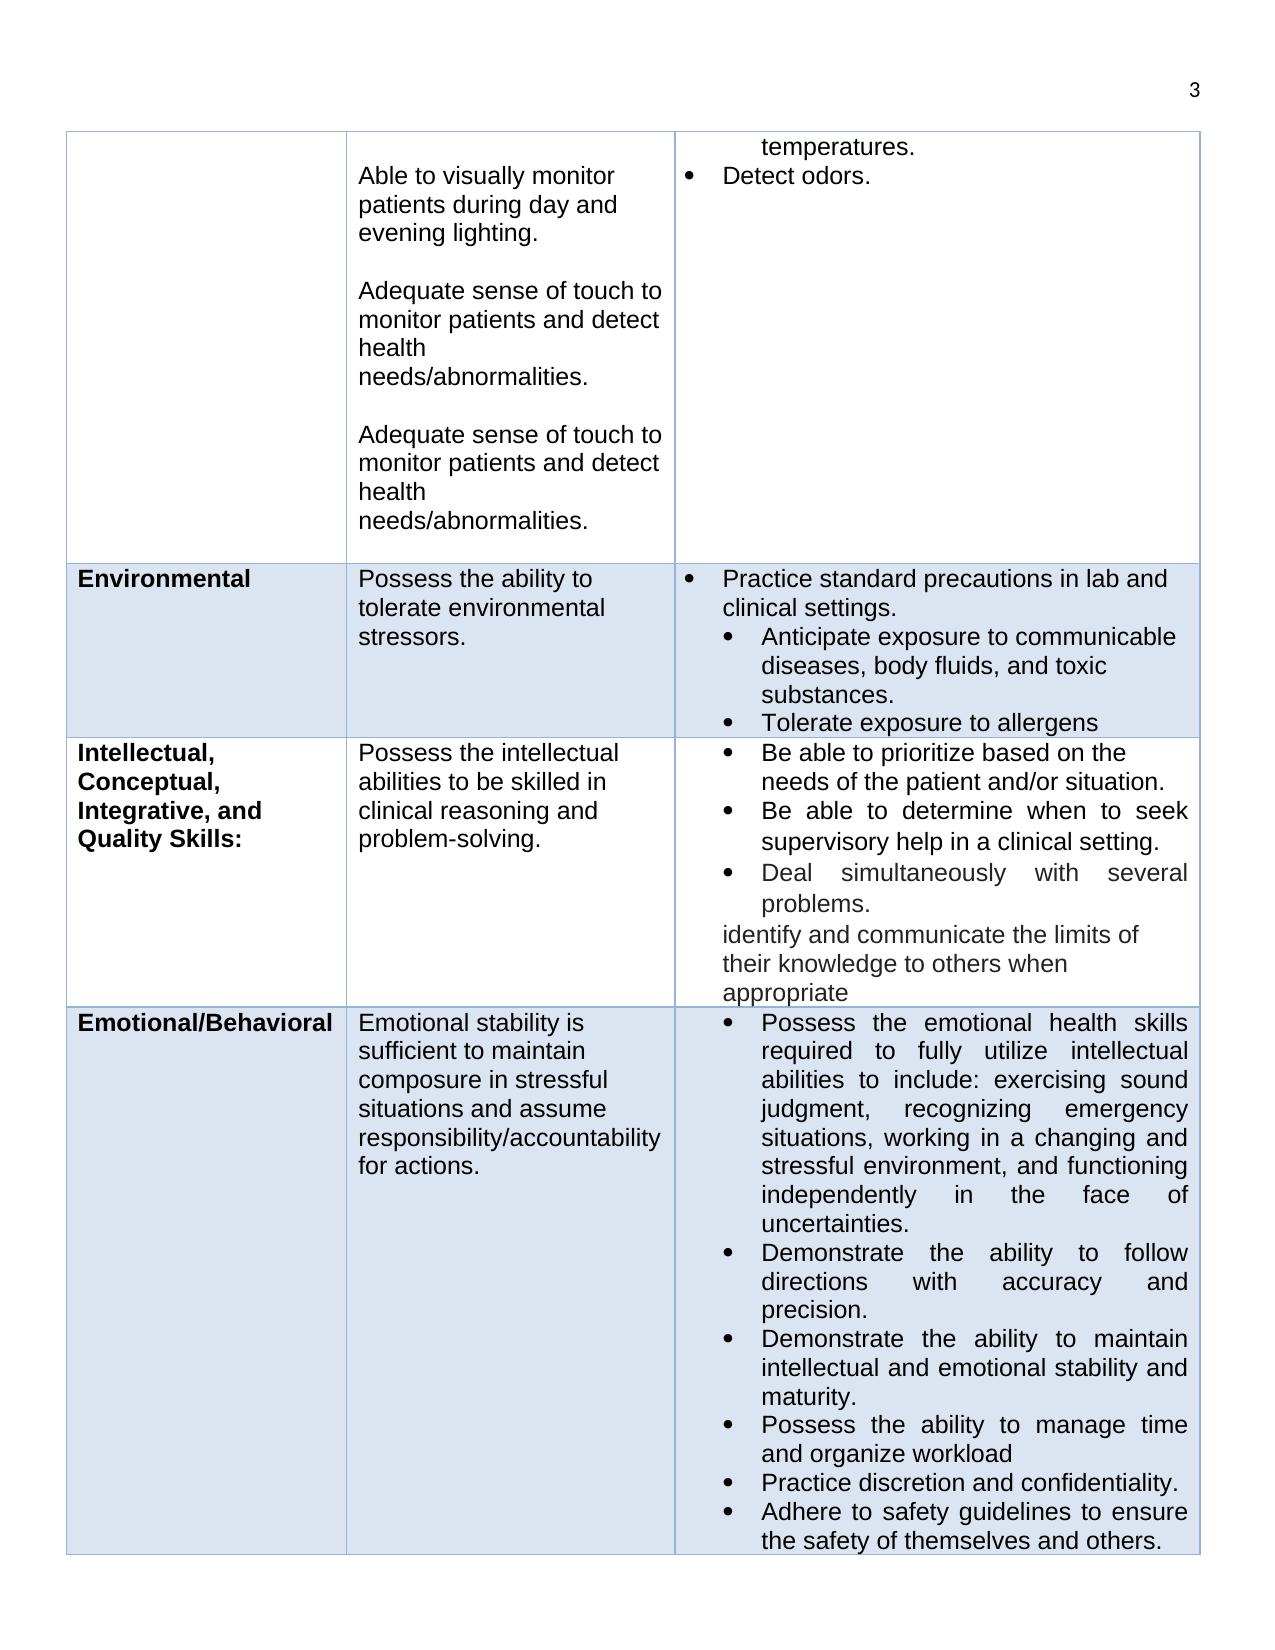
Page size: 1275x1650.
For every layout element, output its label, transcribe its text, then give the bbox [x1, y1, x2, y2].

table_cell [347, 132, 674, 563]
table_cell Environmental [67, 564, 346, 737]
table_cell Possess the intellectual abilities to be skilled in clinical reasoning and problem-solving. [347, 738, 674, 1006]
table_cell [676, 1008, 1199, 1554]
table_cell Intellectual, Conceptual, Integrative, and Quality Skills: [67, 738, 346, 1006]
table_cell Be able to prioritize based on the needs of the patient and/or situation. Be able to determine when to seek supervisory help in a clinical setting. Deal simultaneously with several problems. identify and communicate the limits of their knowledge to others when appropriate [676, 738, 1199, 1006]
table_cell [347, 1008, 674, 1554]
table_cell Practice standard precautions in lab and clinical settings. Anticipate exposure to communicable diseases, body fluids, and toxic substances. Tolerate exposure to allergens [676, 564, 1199, 737]
table_cell Possess the ability to tolerate environmental stressors. [347, 564, 674, 737]
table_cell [67, 1008, 346, 1554]
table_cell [676, 132, 1199, 563]
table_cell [67, 132, 346, 563]
